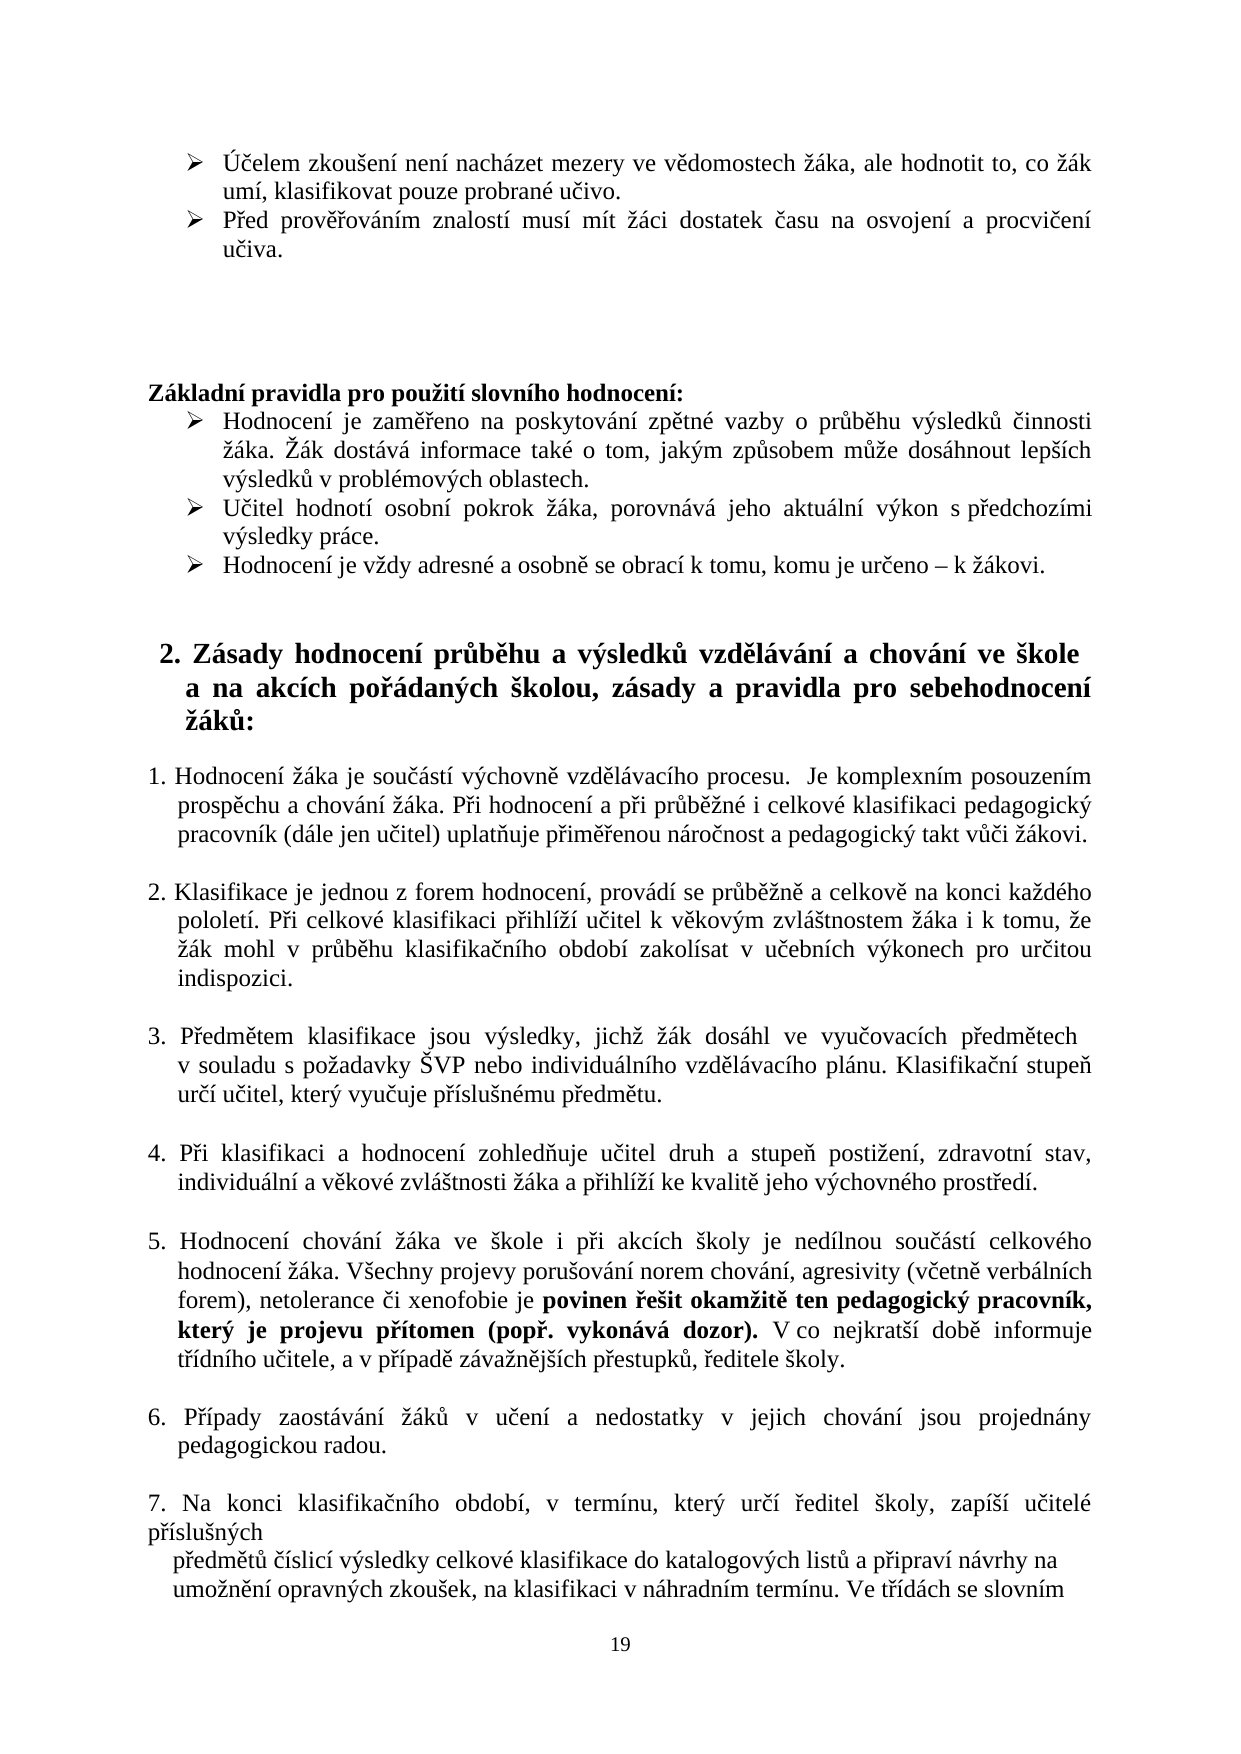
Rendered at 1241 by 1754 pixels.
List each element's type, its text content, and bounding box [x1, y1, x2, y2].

list Učitel hodnotí osobní pokrok žáka, porovnává jeho aktuální výkon s předchozími výsledky práce. [185, 493, 1092, 550]
text Základní pravidla pro použití slovního hodnocení: [148, 291, 1092, 406]
text umožnění opravných zkoušek, na klasifikaci v náhradním termínu. Ve třídách se slovním [148, 1574, 1092, 1603]
text 2. Klasifikace je jednou z forem hodnocení, provádí se průběžně a celkově na konci každého pololetí. Při celkové klasifikaci přihlíží učitel k věkovým zvláštnostem žáka i k tomu, že žák mohl v průběhu klasifikačního období zakolísat v učebních výkonech pro určitou indispozici. [148, 877, 1092, 992]
text předmětů číslicí výsledky celkové klasifikace do katalogových listů a připraví návrhy na [148, 1545, 1092, 1574]
text 4. Při klasifikaci a hodnocení zohledňuje učitel druh a stupeň postižení, zdravotní stav, individuální a věkové zvláštnosti žáka a přihlíží ke kvalitě jeho výchovného prostředí. [148, 1137, 1092, 1196]
list Hodnocení je vždy adresné a osobně se obrací k tomu, komu je určeno – k žákovi. [185, 550, 1092, 579]
text 3. Předmětem klasifikace jsou výsledky, jichž žák dosáhl ve vyučovacích předmětech v souladu s požadavky ŠVP nebo individuálního vzdělávacího plánu. Klasifikační stupeň určí učitel, který vyučuje příslušnému předmětu. [148, 1021, 1092, 1108]
text 7. Na konci klasifikačního období, v termínu, který určí ředitel školy, zapíší učitelé příslušných [148, 1488, 1092, 1545]
list Účelem zkoušení není nacházet mezery ve vědomostech žáka, ale hodnotit to, co žák umí, klasifikovat pouze probrané učivo. [185, 148, 1092, 205]
text 1. Hodnocení žáka je součástí výchovně vzdělávacího procesu. Je komplexním posouzením prospěchu a chování žáka. Při hodnocení a při průběžné i celkové klasifikaci pedagogický pracovník (dále jen učitel) uplatňuje přiměřenou náročnost a pedagogický takt vůči žákovi. [148, 761, 1092, 847]
text 2. Zásady hodnocení průběhu a výsledků vzdělávání a chování ve škole a na akcích pořádaných školou, zásady a pravidla pro sebehodnocení žáků: [148, 636, 1092, 737]
list Před prověřováním znalostí musí mít žáci dostatek času na osvojení a procvičení učiva. [185, 205, 1092, 263]
list Hodnocení je zaměřeno na poskytování zpětné vazby o průběhu výsledků činnosti žáka. Žák dostává informace také o tom, jakým způsobem může dosáhnout lepších výsledků v problémových oblastech. [185, 406, 1092, 493]
text 5. Hodnocení chování žáka ve škole i při akcích školy je nedílnou součástí celkového hodnocení žáka. Všechny projevy porušování norem chování, agresivity (včetně verbálních forem), netolerance či xenofobie je povinen řešit okamžitě ten pedagogický pracovník, který je projevu přítomen (popř. vykonává dozor). V co nejkratší době informuje třídního učitele, a v případě závažnějších přestupků, ředitele školy. [148, 1226, 1092, 1373]
text 6. Případy zaostávání žáků v učení a nedostatky v jejich chování jsou projednány pedagogickou radou. [148, 1402, 1092, 1459]
